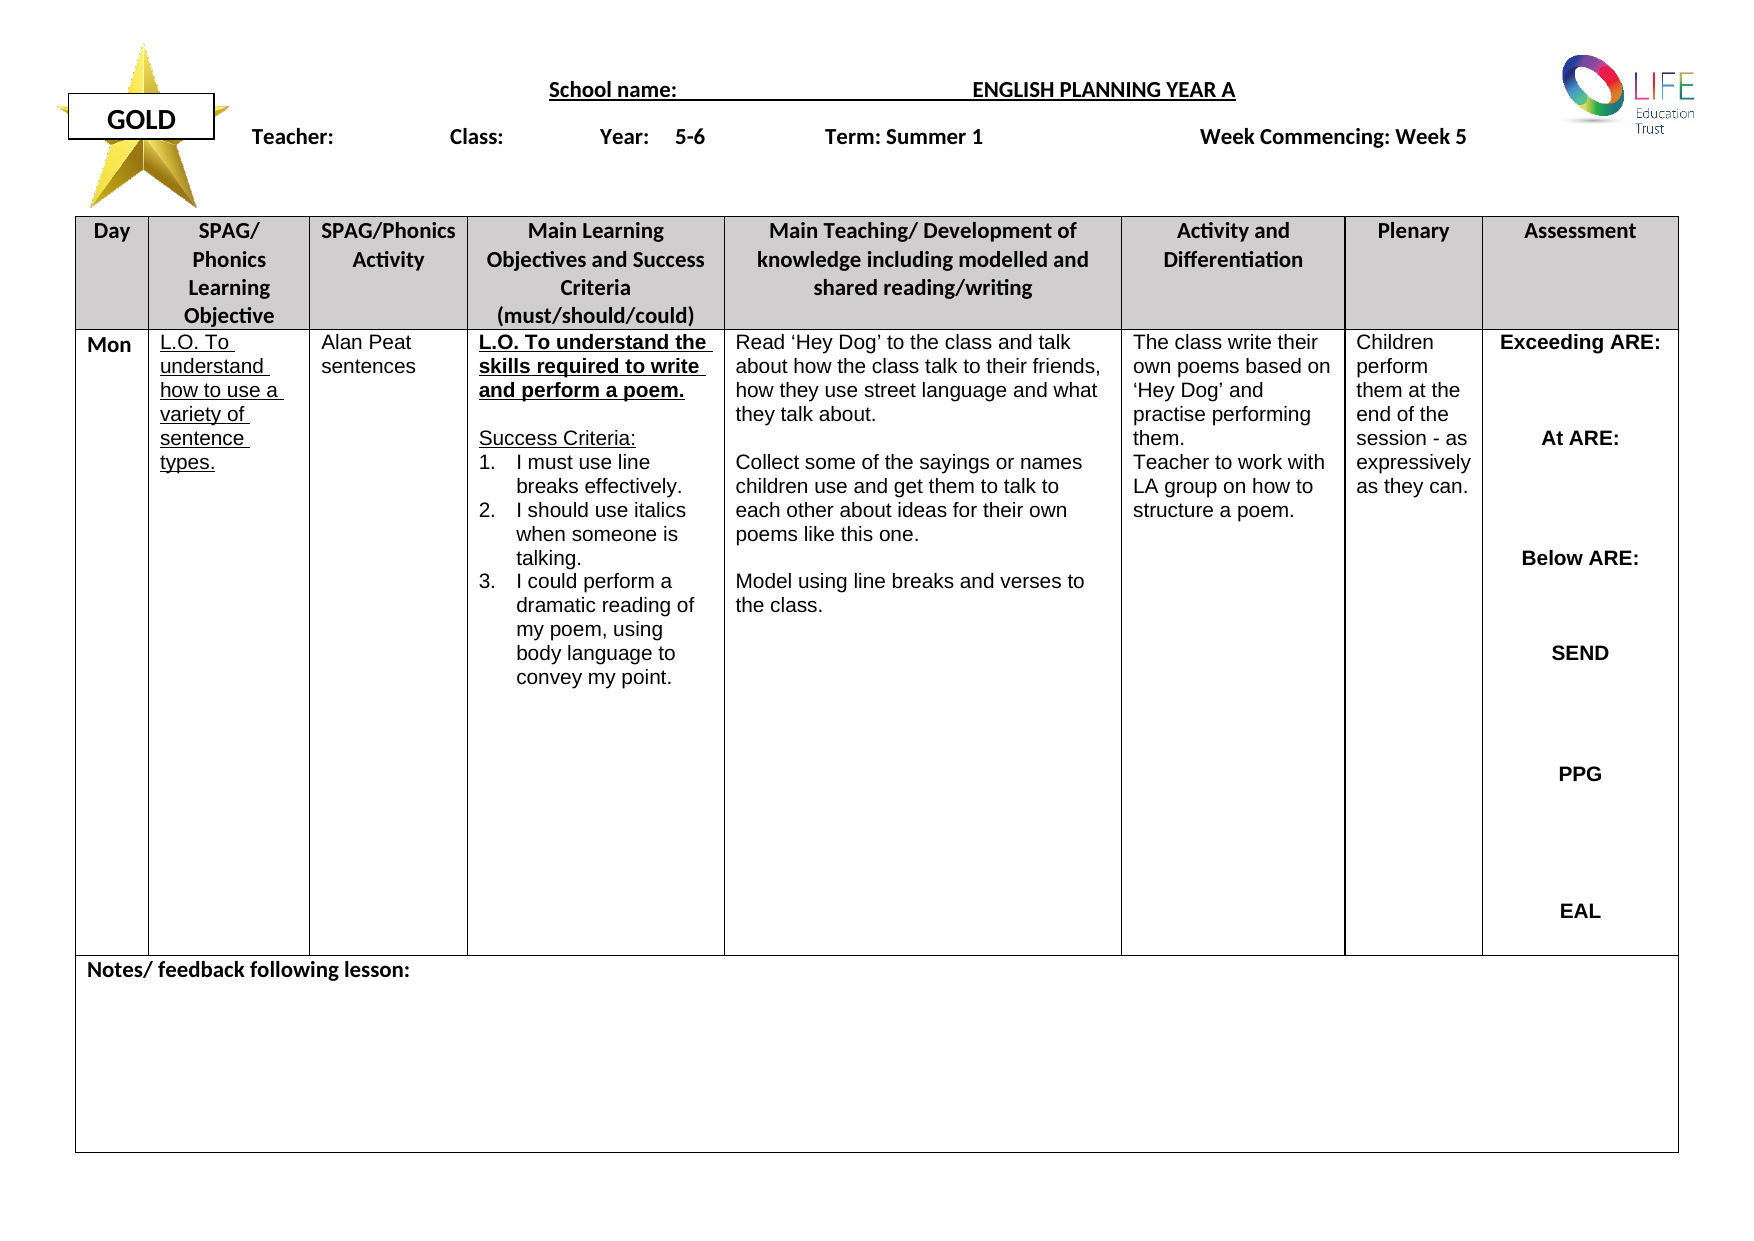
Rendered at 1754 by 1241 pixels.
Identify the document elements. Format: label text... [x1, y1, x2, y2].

picture [53, 40, 233, 212]
table_header SPAG/Phonics Activity [310, 217, 467, 329]
table_cell L.O. To understand the skills required to write and perform a poem. Success Criteria: I must use line breaks effectively. I should use italics when someone is talking. I could perform a dramatic reading of my poem, using body language to convey my point. [468, 330, 724, 954]
table_header Activity and Differentiation [1122, 217, 1344, 329]
text School name: ENGLISH PLANNING YEAR A [233, 75, 1551, 103]
table_header Assessment [1483, 217, 1678, 329]
table_cell Alan Peat sentences [310, 330, 467, 954]
table_header Plenary [1346, 217, 1482, 329]
table_cell Mon [76, 330, 148, 954]
table_header SPAG/ Phonics Learning Objective [149, 217, 309, 329]
picture [1551, 51, 1702, 139]
table_header Day [76, 217, 148, 329]
table_cell Exceeding ARE: At ARE: Below ARE: SEND PPG EAL [1483, 330, 1678, 954]
table_cell The class write their own poems based on ‘Hey Dog’ and practise performing them. Teacher to work with LA group on how to structure a poem. [1122, 330, 1344, 954]
table_cell Children perform them at the end of the session - as expressively as they can. [1346, 330, 1482, 954]
table_cell Notes/ feedback following lesson: [76, 956, 1678, 1152]
table_header Main Teaching/ Development of knowledge including modelled and shared reading/writing [725, 217, 1121, 329]
text Teacher: Class: Year: 5-6 Term: Summer 1 Week Commencing: Week 5 [233, 122, 1679, 150]
table_cell L.O. To understand how to use a variety of sentence types. [149, 330, 309, 954]
table_header Main Learning Objectives and Success Criteria (must/should/could) [468, 217, 724, 329]
table_cell Read ‘Hey Dog’ to the class and talk about how the class talk to their friends, how they use street language and what they talk about. Collect some of the sayings or names children use and get them to talk to each other about ideas for their own poems like this one. Model using line breaks and verses to the class. [725, 330, 1121, 954]
